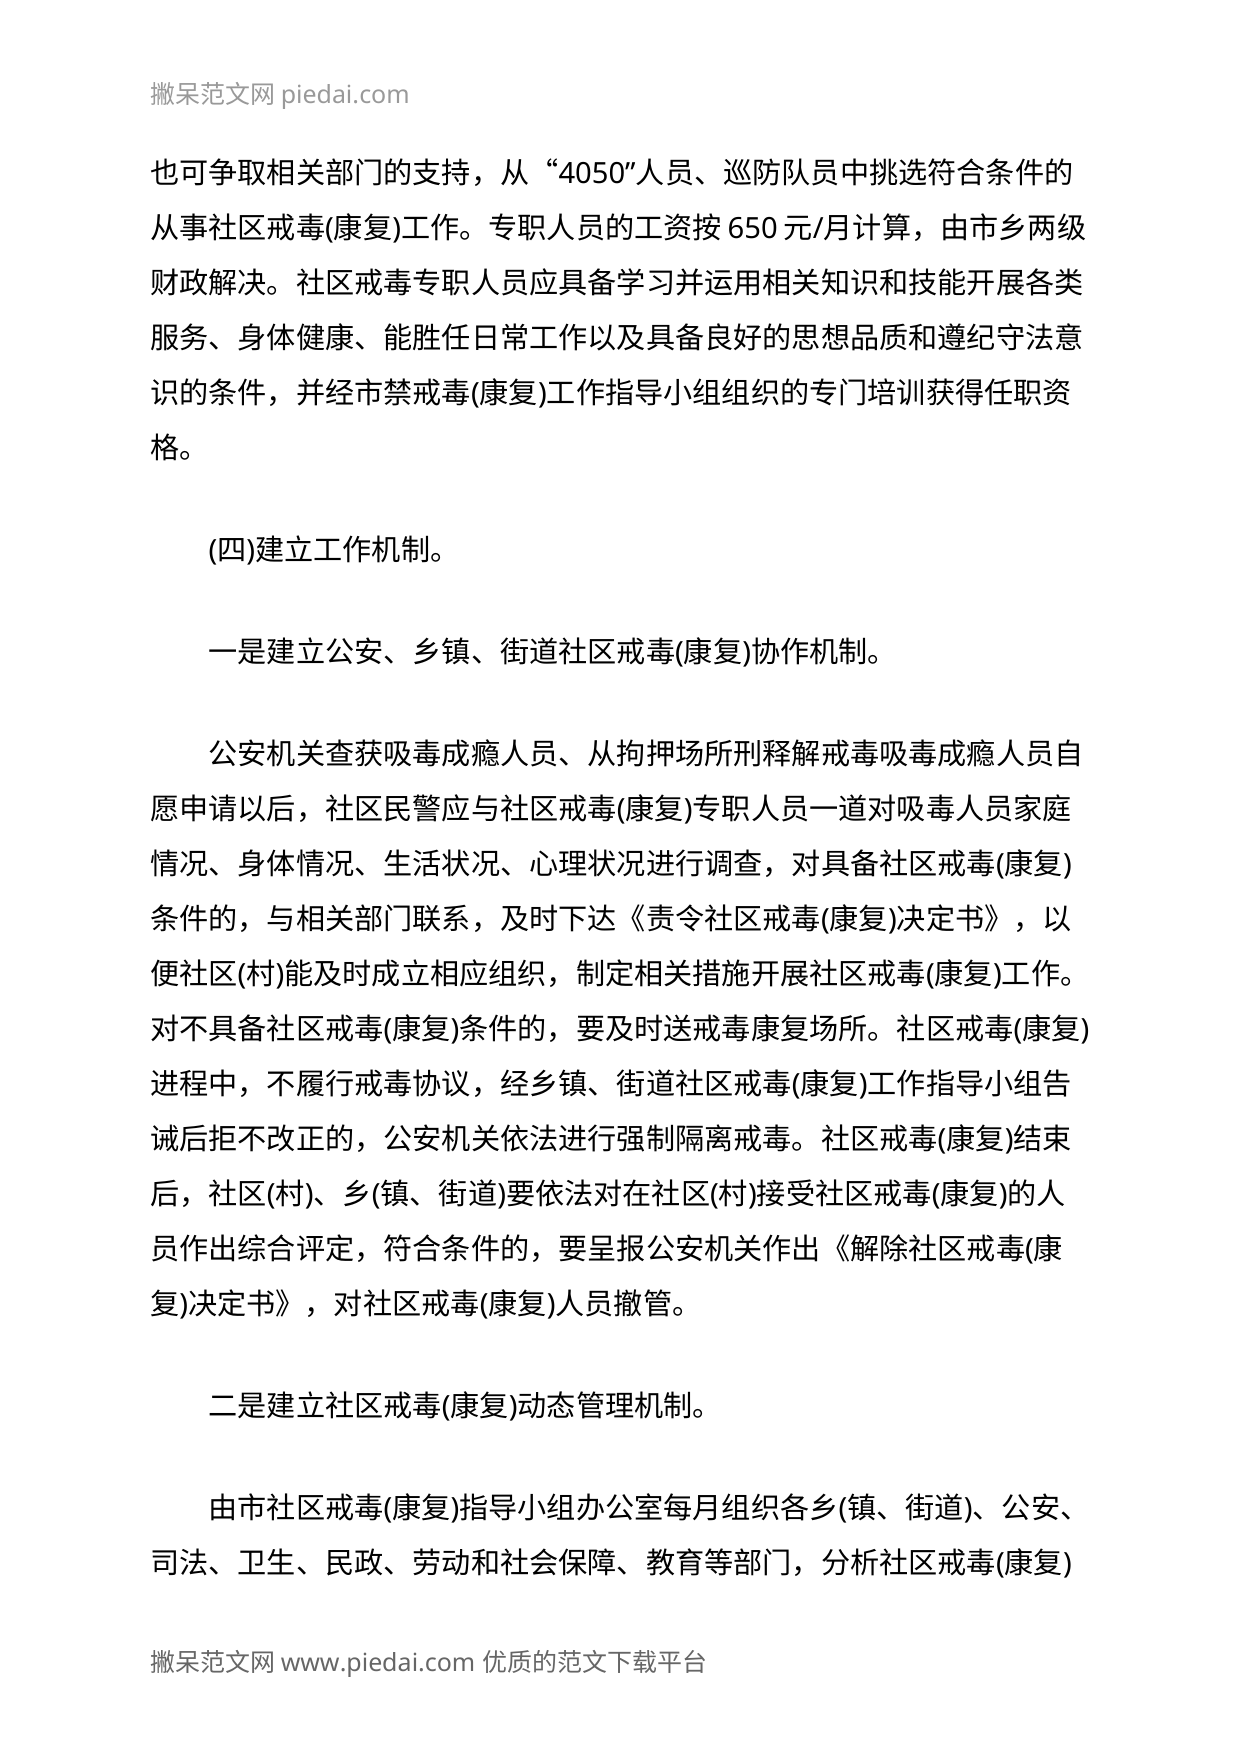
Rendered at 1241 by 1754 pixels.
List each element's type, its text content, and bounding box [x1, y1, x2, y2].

text 一是建立公安、乡镇、街道社区戒毒(康复)协作机制。 [150, 628, 1090, 671]
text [150, 1484, 1090, 1582]
text 二是建立社区戒毒(康复)动态管理机制。 [150, 1382, 1090, 1425]
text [150, 150, 1090, 467]
text (四)建立工作机制。 [150, 527, 1090, 569]
text 公安机关查获吸毒成瘾人员、从拘押场所刑释解戒毒吸毒成瘾人员自愿申请以后，社区民警应与社区戒毒(康复)专职人员一道对吸毒人员家庭情况、身体情况、生活状况、心理状况进行调查，对具备社区戒毒(康复)条件的，与相关部门联系，及时下达《责令社区戒毒(康复)决定书》，以便社区(村)能及时成立相应组织，制定相关措施开展社区戒毒(康复)工作。对不具备社区戒毒(康复)条件的，要及时送戒毒康复场所。社区戒毒(康复)进程中，不履行戒毒协议，经乡镇、街道社区戒毒(康复)工作指导小组告诫后拒不改正的，公安机关依法进行强制隔离戒毒。社区戒毒(康复)结束后，社区(村)、乡(镇、街道)要依法对在社区(村)接受社区戒毒(康复)的人员作出综合评定，符合条件的，要呈报公安机关作出《解除社区戒毒(康复)决定书》，对社区戒毒(康复)人员撤管。 [150, 731, 1090, 1323]
